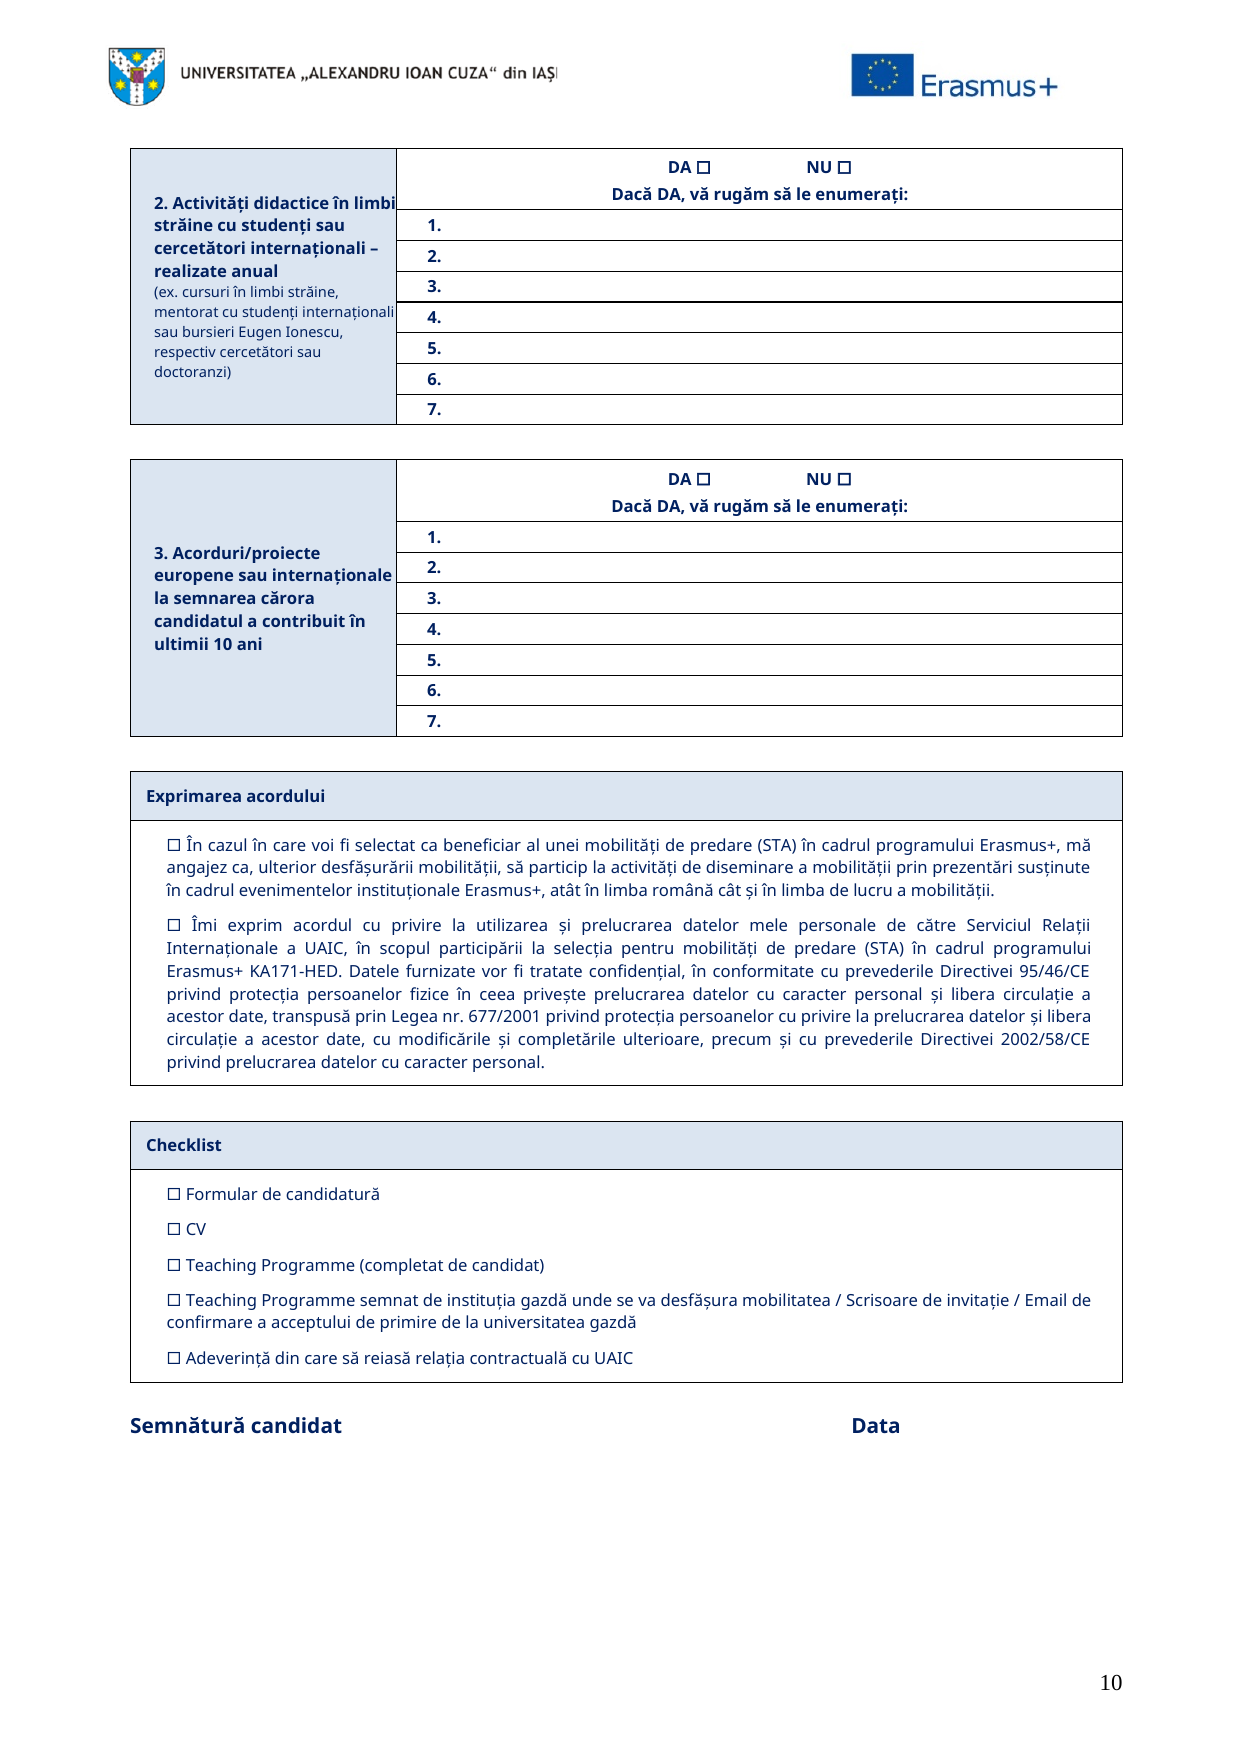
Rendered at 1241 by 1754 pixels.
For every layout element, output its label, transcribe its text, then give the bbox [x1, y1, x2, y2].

table_cell 4. [397, 614, 1122, 644]
table_cell În cazul în care voi fi selectat ca beneficiar al unei mobilități de predare (STA) în cadrul programului Erasmus+, mă angajez ca, ulterior desfășurării mobilității, să particip la activități de diseminare a mobilității prin prezentări susținute în cadrul evenimentelor instituționale Erasmus+, atât în limba română cât și în limba de lucru a mobilității. Îmi exprim acordul cu privire la utilizarea şi prelucrarea datelor mele personale de către Serviciul Relații Internaționale a UAIC, în scopul participării la selecția pentru mobilități de predare (STA) în cadrul programului Erasmus+ KA171-HED. Datele furnizate vor fi tratate confidenţial, în conformitate cu prevederile Directivei 95/46/CE privind protecţia persoanelor fizice în ceea priveşte prelucrarea datelor cu caracter personal şi libera circulaţie a acestor date, transpusă prin Legea nr. 677/2001 privind protecţia persoanelor cu privire la prelucrarea datelor şi libera circulaţie a acestor date, cu modificările şi completările ulterioare, precum şi cu prevederile Directivei 2002/58/CE privind prelucrarea datelor cu caracter personal. [131, 821, 1122, 1085]
table_cell Dacă DA, vă rugăm să le enumeraţi: [397, 490, 1122, 521]
table_cell 4. [397, 303, 1122, 332]
table_header DA NU [397, 460, 1122, 490]
table_cell 3. [397, 272, 1122, 301]
table_cell 6. [397, 364, 1122, 393]
table_cell 1. [397, 210, 1122, 240]
table_cell 6. [397, 676, 1122, 705]
picture [839, 41, 1069, 108]
table_header 2. Activităţi didactice în limbi străine cu studenţi sau cercetători internaţionali – realizate anual (ex. cursuri în limbi străine, mentorat cu studenţi internaționali sau bursieri Eugen Ionescu, respectiv cercetători sau doctoranzi) [131, 149, 396, 424]
table_header Checklist [131, 1122, 1122, 1169]
table_cell 2. [397, 241, 1122, 271]
table_header DA NU [397, 149, 1122, 178]
table_header 3. Acorduri/proiecte europene sau internaţionale la semnarea cărora candidatul a contribuit în ultimii 10 ani [131, 460, 396, 736]
text Semnătură candidat Data [130, 1411, 1122, 1439]
table_cell 7. [397, 395, 1122, 424]
table_cell 2. [397, 553, 1122, 582]
table_cell 5. [397, 333, 1122, 363]
table_cell 1. [397, 522, 1122, 552]
table_cell 5. [397, 645, 1122, 674]
picture [105, 45, 558, 109]
table_cell 7. [397, 706, 1122, 736]
table_cell 3. [397, 583, 1122, 613]
table_cell Formular de candidatură CV Teaching Programme (completat de candidat) Teaching Programme semnat de instituția gazdă unde se va desfășura mobilitatea / Scrisoare de invitație / Email de confirmare a acceptului de primire de la universitatea gazdă Adeverință din care să reiasă relația contractuală cu UAIC [131, 1170, 1122, 1382]
table_cell Dacă DA, vă rugăm să le enumeraţi: [397, 179, 1122, 209]
table_header Exprimarea acordului [131, 772, 1122, 820]
